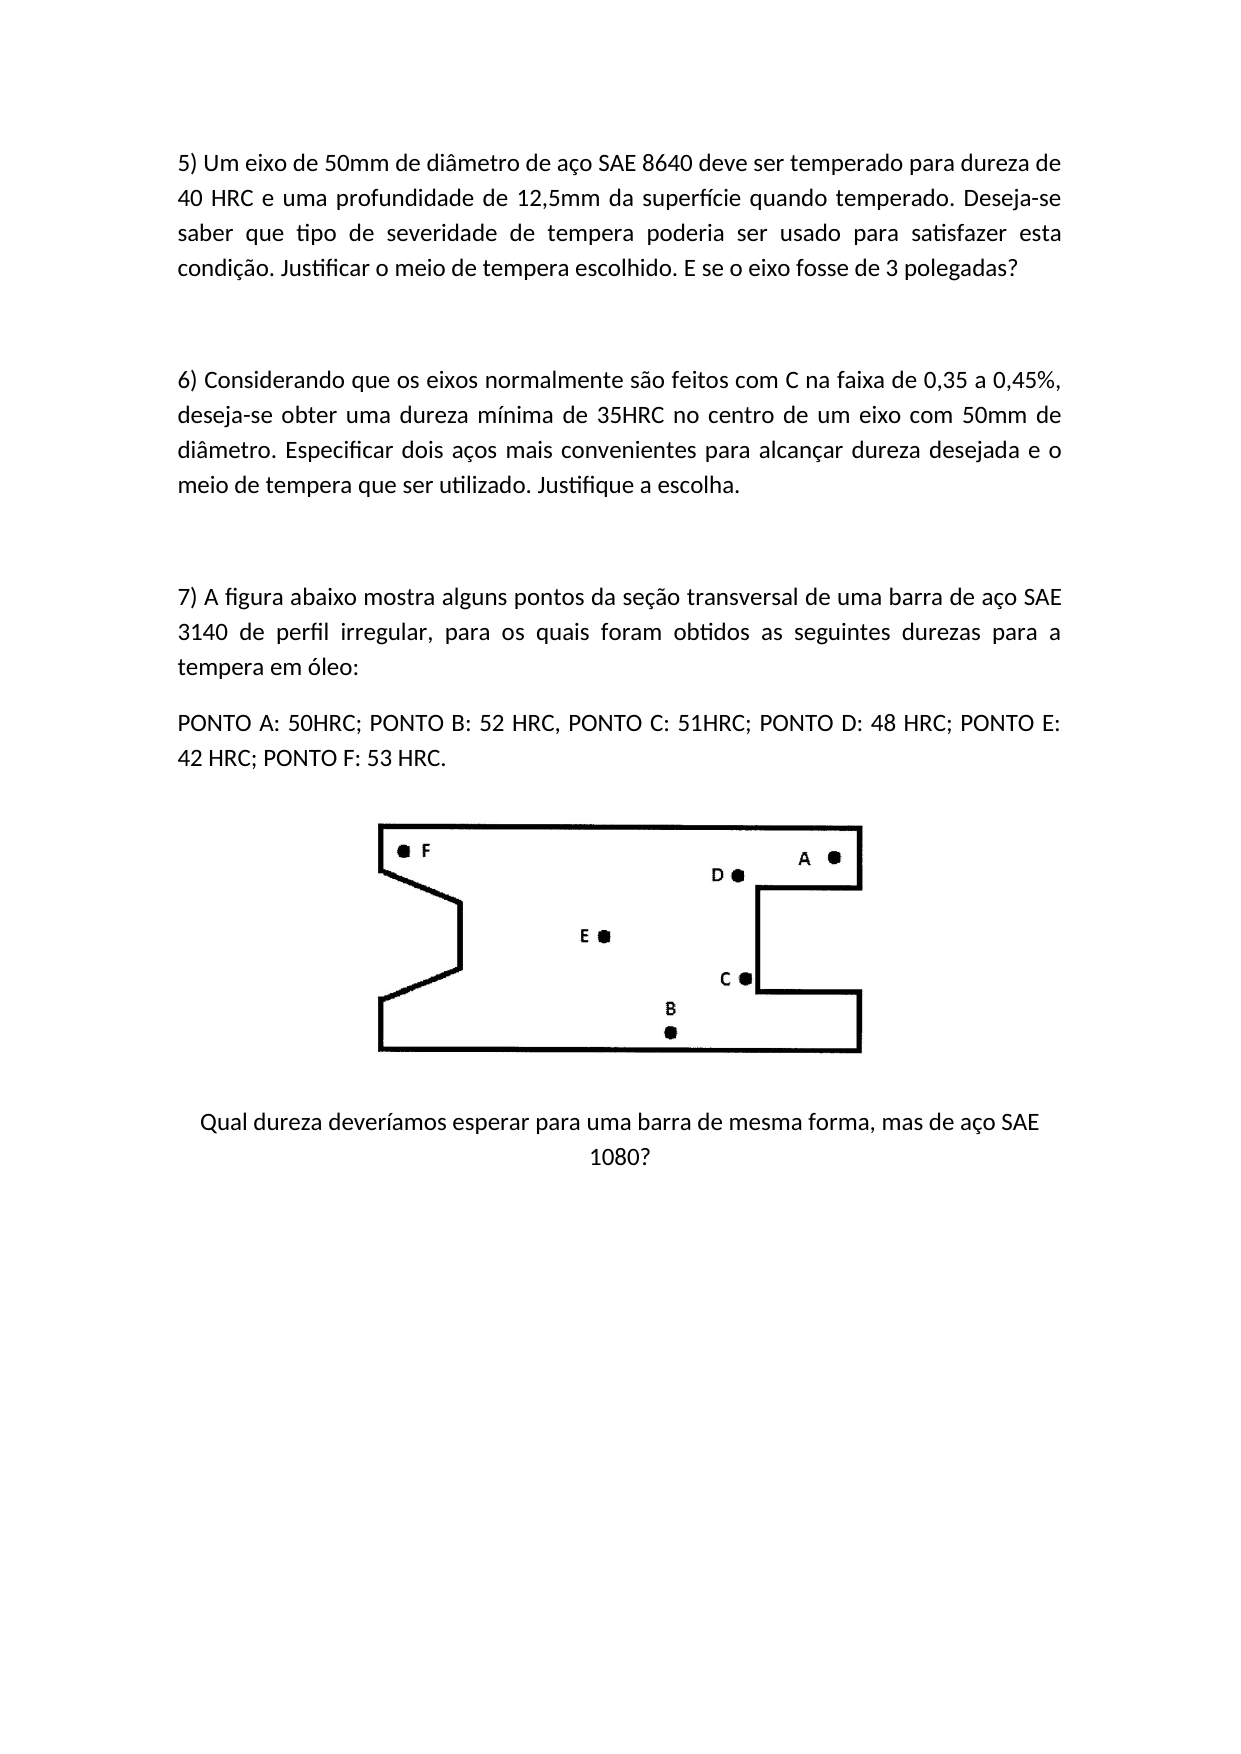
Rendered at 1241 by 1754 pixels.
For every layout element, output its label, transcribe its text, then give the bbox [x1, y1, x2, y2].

text 6) Considerando que os eixos normalmente são feitos com C na faixa de 0,35 a 0,45%, deseja-se obter uma dureza mínima de 35HRC no centro de um eixo com 50mm de diâmetro. Especificar dois aços mais convenientes para alcançar dureza desejada e o meio de tempera que ser utilizado. Justifique a escolha. [177, 364, 1063, 500]
text Qual dureza deveríamos esperar para uma barra de mesma forma, mas de aço SAE 1080? [177, 1106, 1063, 1171]
text PONTO A: 50HRC; PONTO B: 52 HRC, PONTO C: 51HRC; PONTO D: 48 HRC; PONTO E: 42 HRC; PONTO F: 53 HRC. [177, 707, 1063, 772]
picture [347, 797, 893, 1081]
text 5) Um eixo de 50mm de diâmetro de aço SAE 8640 deve ser temperado para dureza de 40 HRC e uma profundidade de 12,5mm da superfície quando temperado. Deseja-se saber que tipo de severidade de tempera poderia ser usado para satisfazer esta condição. Justificar o meio de tempera escolhido. E se o eixo fosse de 3 polegadas? [177, 148, 1063, 283]
text 7) A figura abaixo mostra alguns pontos da seção transversal de uma barra de aço SAE 3140 de perfil irregular, para os quais foram obtidos as seguintes durezas para a tempera em óleo: [177, 581, 1063, 681]
